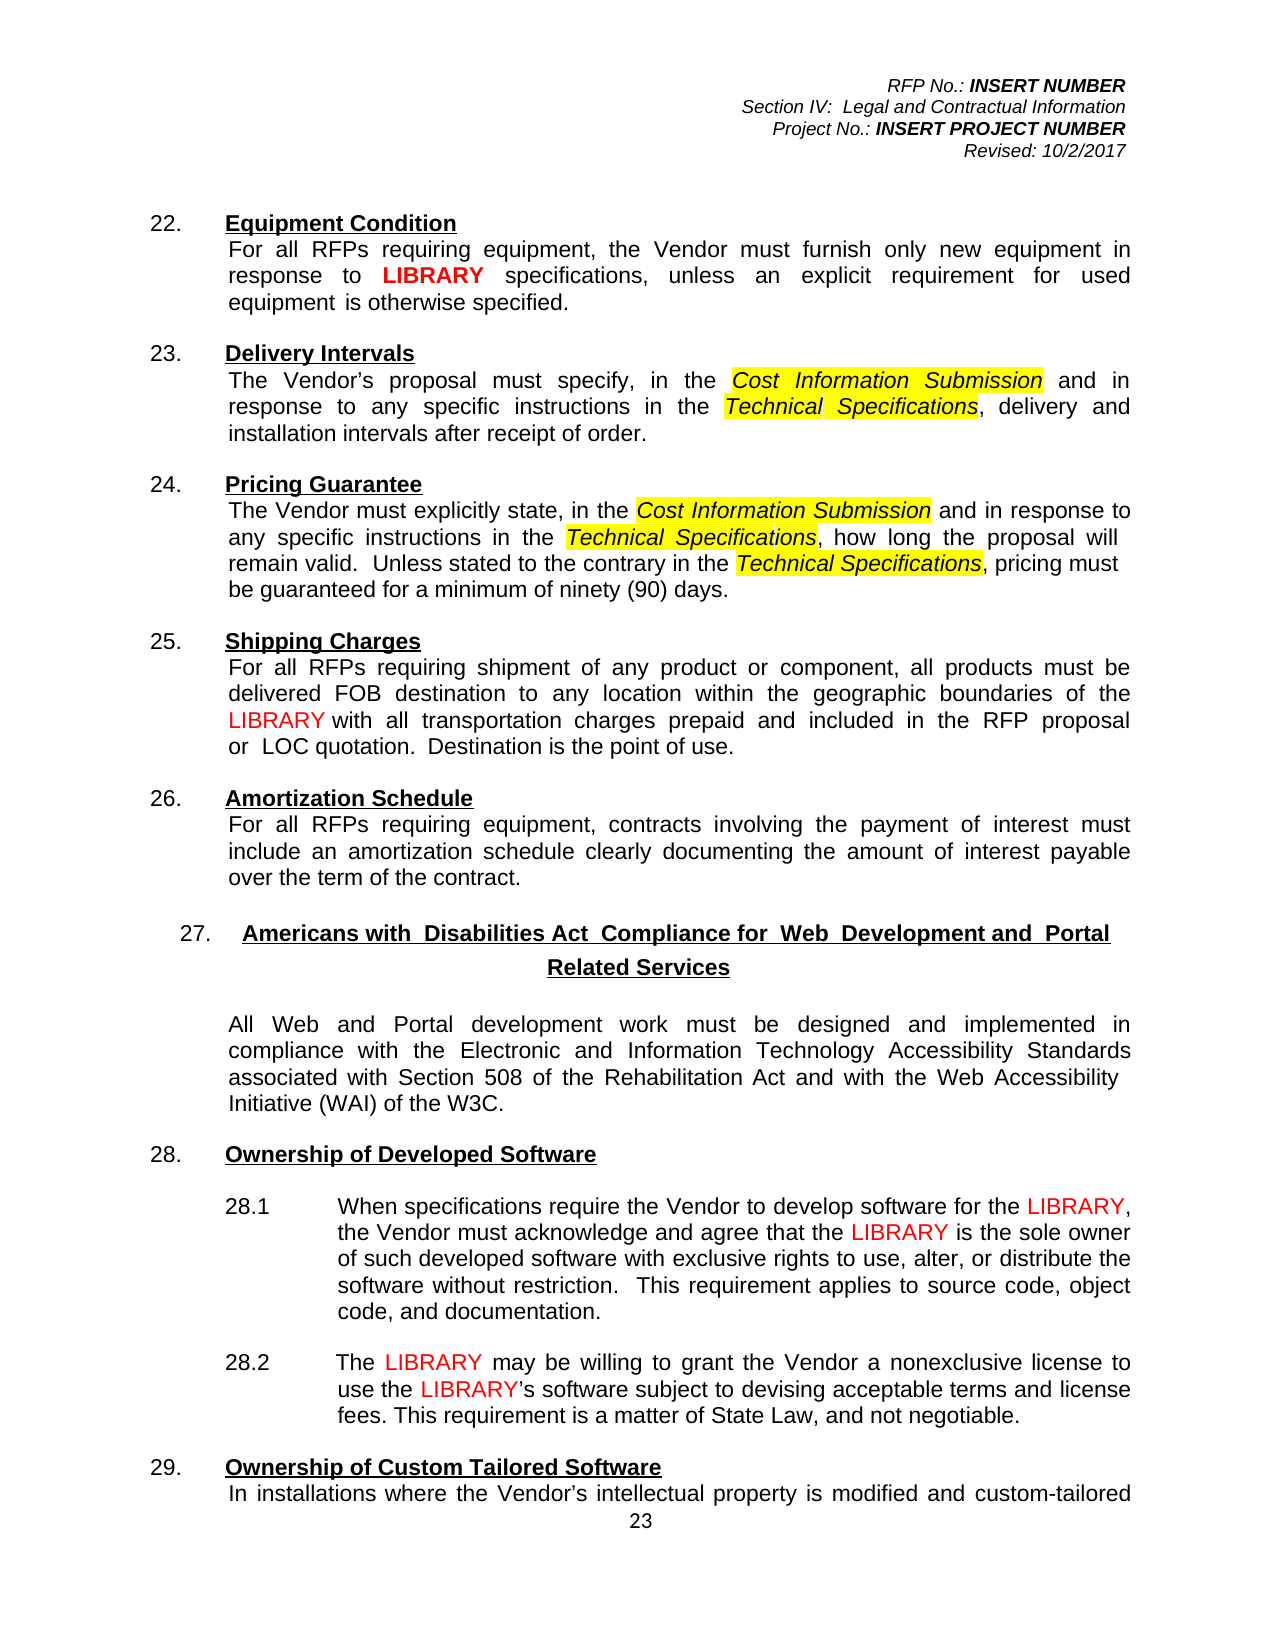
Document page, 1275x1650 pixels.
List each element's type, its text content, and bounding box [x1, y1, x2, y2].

subtitle 27. Americans with Disabilities Act Compliance for Web Development and Portal [139, 920, 1137, 946]
text 26. Amortization Schedule [150, 785, 1139, 812]
text 24. Pricing Guarantee [150, 471, 1139, 497]
text All Web and Portal development work must be designed and implemented in compliance with the Electronic and Information Technology Accessibility Standards associated with Section 508 of the Rehabilitation Act and with the Web Accessibility [228, 1011, 1131, 1090]
text For all RFPs requiring equipment, contracts involving the payment of interest must include an amortization schedule clearly documenting the amount of interest payable over the term of the contract. [228, 812, 1131, 891]
text 29. Ownership of Custom Tailored Software [150, 1453, 1139, 1480]
text 25. Shipping Charges [150, 628, 1139, 654]
text be guaranteed for a minimum of ninety (90) days. [228, 576, 734, 603]
text The Vendor must explicitly state, in the Cost Information Submission and in response to any specific instructions in the Technical Specifications, how long the proposal will [228, 497, 1131, 550]
text For all RFPs requiring equipment, the Vendor must furnish only new equipment in response to LIBRARY specifications, unless an explicit requirement for used equipment is otherwise specified. [228, 236, 1131, 316]
subtitle Related Services [139, 954, 1137, 981]
text 28.2 The LIBRARY may be willing to grant the Vendor a nonexclusive license to use the LIBRARY’s software subject to devising acceptable terms and license fees. This requirement is a matter of State Law, and not negotiable. [225, 1349, 1131, 1428]
text The Vendor’s proposal must specify, in the Cost Information Submission and in response to any specific instructions in the Technical Specifications, delivery and installation intervals after receipt of order. [228, 367, 1131, 446]
text For all RFPs requiring shipment of any product or component, all products must be delivered FOB destination to any location within the geographic boundaries of the LIBRARY with all transportation charges prepaid and included in the RFP proposal or LOC quotation. Destination is the point of use. [228, 654, 1131, 760]
text Initiative (WAI) of the W3C. [228, 1090, 510, 1116]
text 22. Equipment Condition [150, 210, 1139, 236]
text 28.1 When specifications require the Vendor to develop software for the LIBRARY, the Vendor must acknowledge and agree that the LIBRARY is the sole owner of such developed software with exclusive rights to use, alter, or distribute the software without restriction. This requirement applies to source code, object code, and documentation. [225, 1193, 1131, 1324]
text remain valid. Unless stated to the contrary in the Technical Specifications, pricing must [228, 550, 736, 576]
text 23. Delivery Intervals [150, 340, 1139, 367]
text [228, 1480, 1131, 1506]
text 28. Ownership of Developed Software [150, 1141, 1139, 1168]
